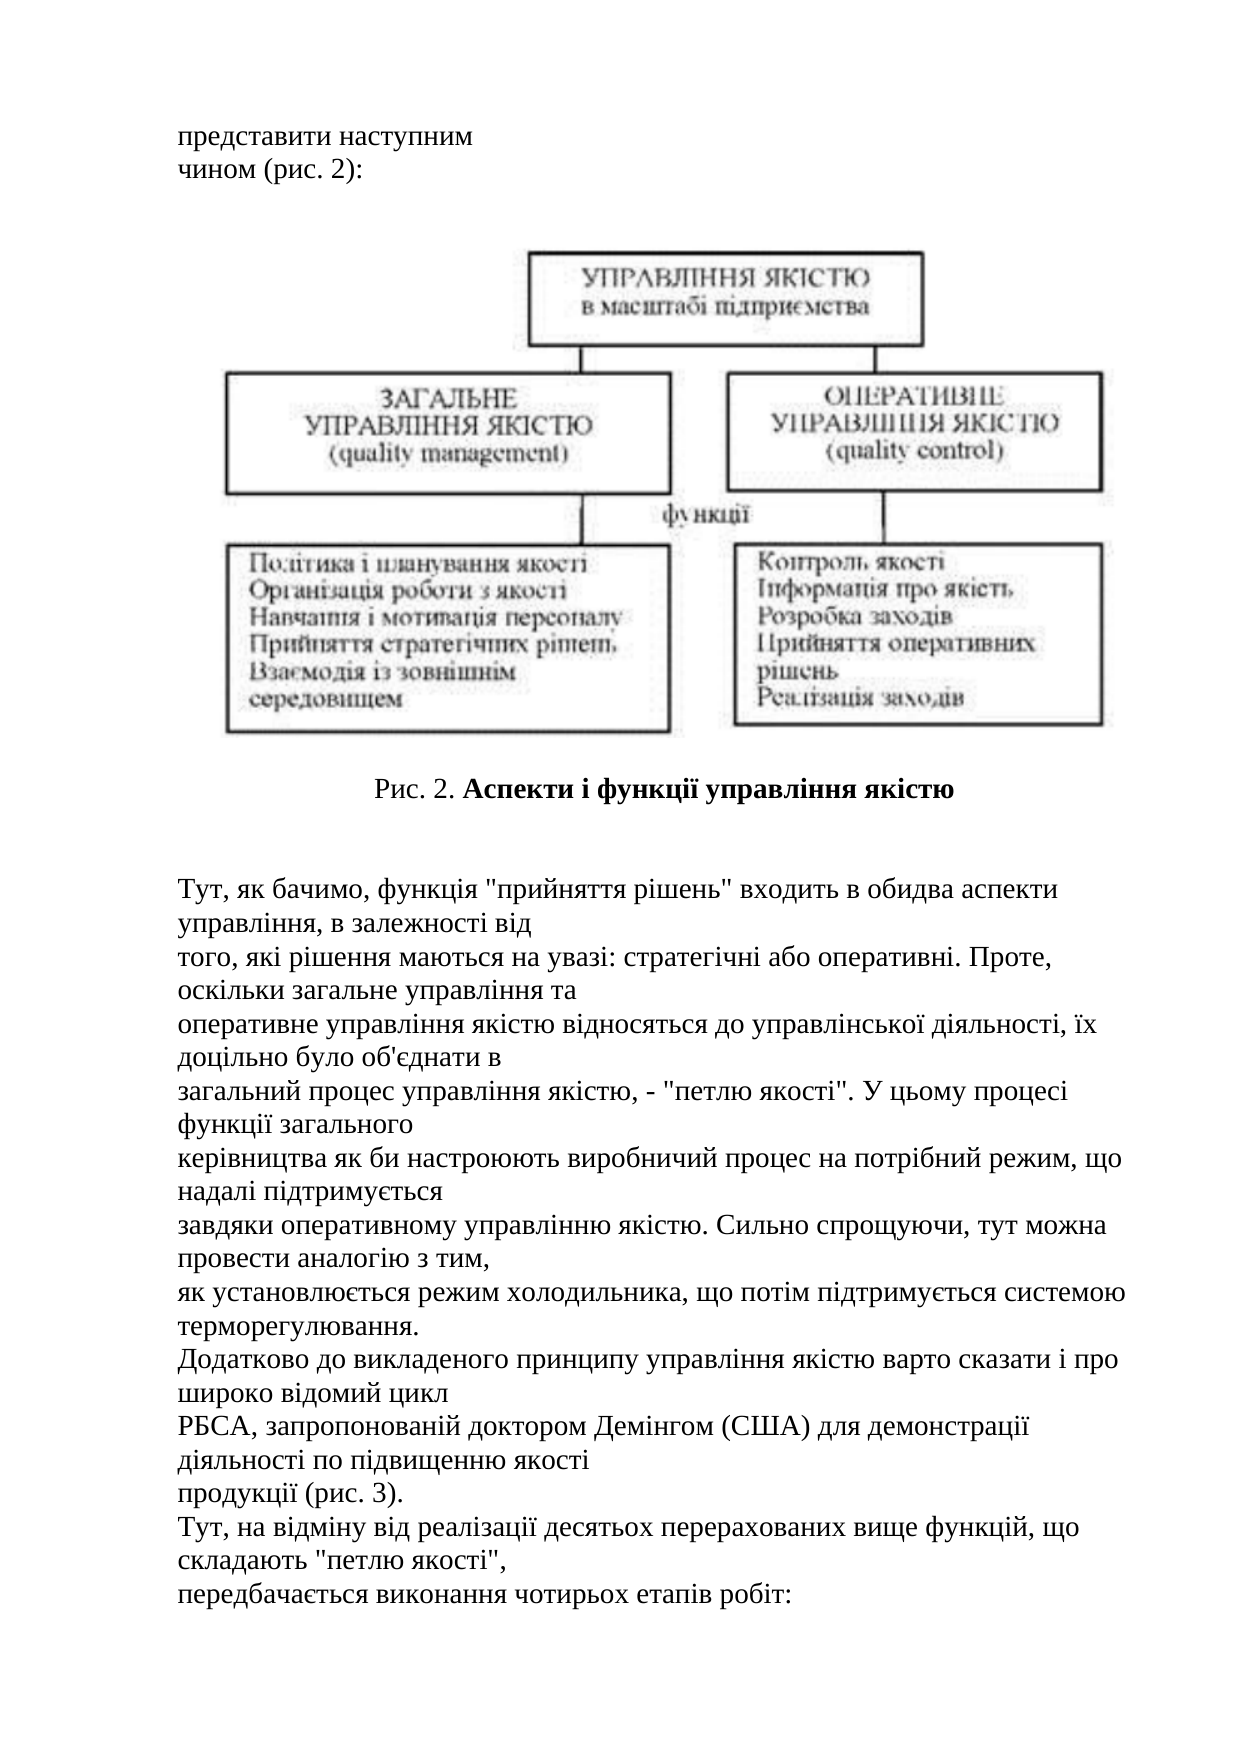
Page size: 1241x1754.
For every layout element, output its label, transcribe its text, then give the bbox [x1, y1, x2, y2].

picture [206, 218, 1123, 738]
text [177, 838, 1152, 1609]
text Рис. 2. Аспекти і функції управління якістю [177, 737, 1152, 804]
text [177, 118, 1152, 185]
